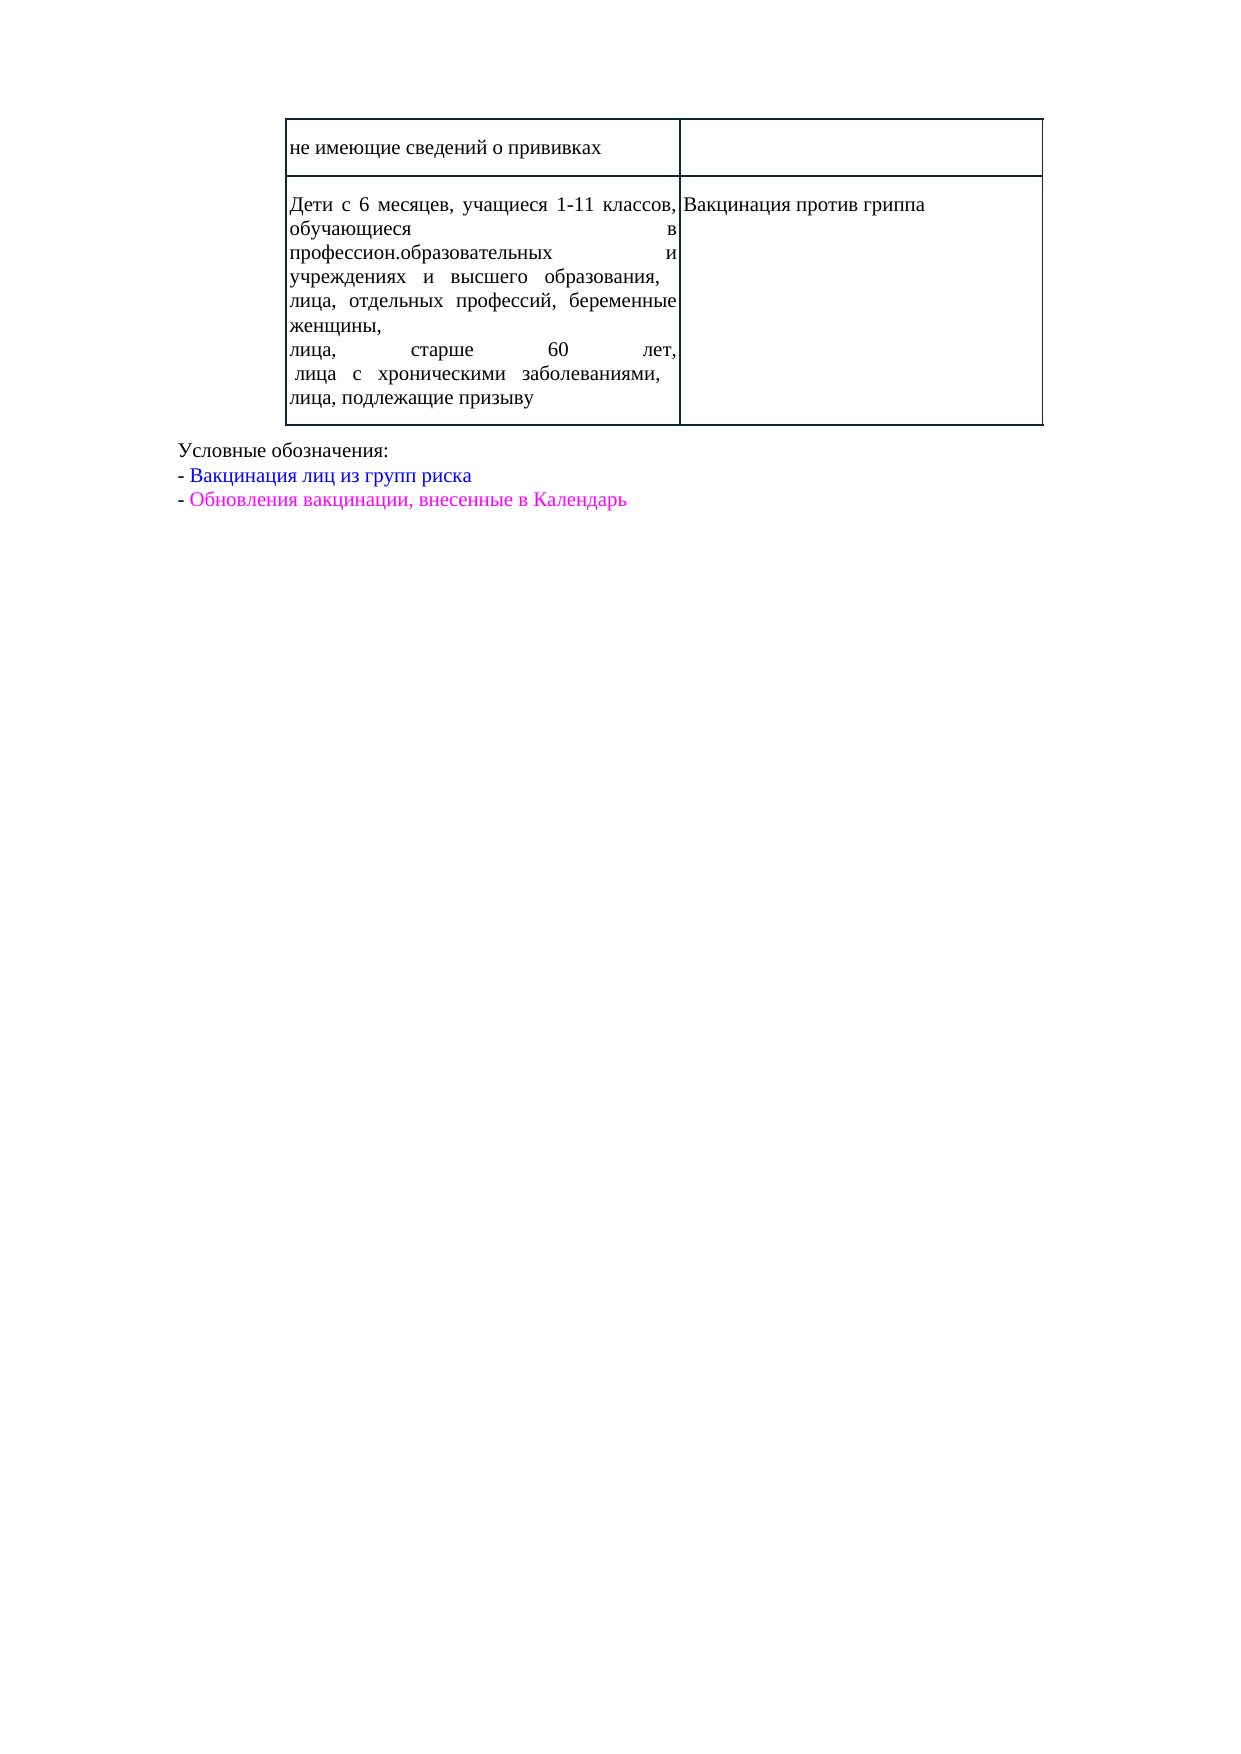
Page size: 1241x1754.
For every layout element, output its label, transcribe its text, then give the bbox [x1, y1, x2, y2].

table_cell Вакцинация против гриппа [681, 177, 1042, 424]
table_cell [287, 120, 679, 175]
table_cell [681, 120, 1042, 175]
text Условные обозначения: - Вакцинация лиц из групп риска - Обновления вакцинации, внесенные в Календарь [177, 438, 1152, 511]
table_cell Дети с 6 месяцев, учащиеся 1-11 классов, обучающиеся в профессион.образовательных и учреждениях и высшего образования, лица, отдельных профессий, беременные женщины, лица, старше 60 лет, лица с хроническими заболеваниями, лица, подлежащие призыву [287, 177, 679, 424]
